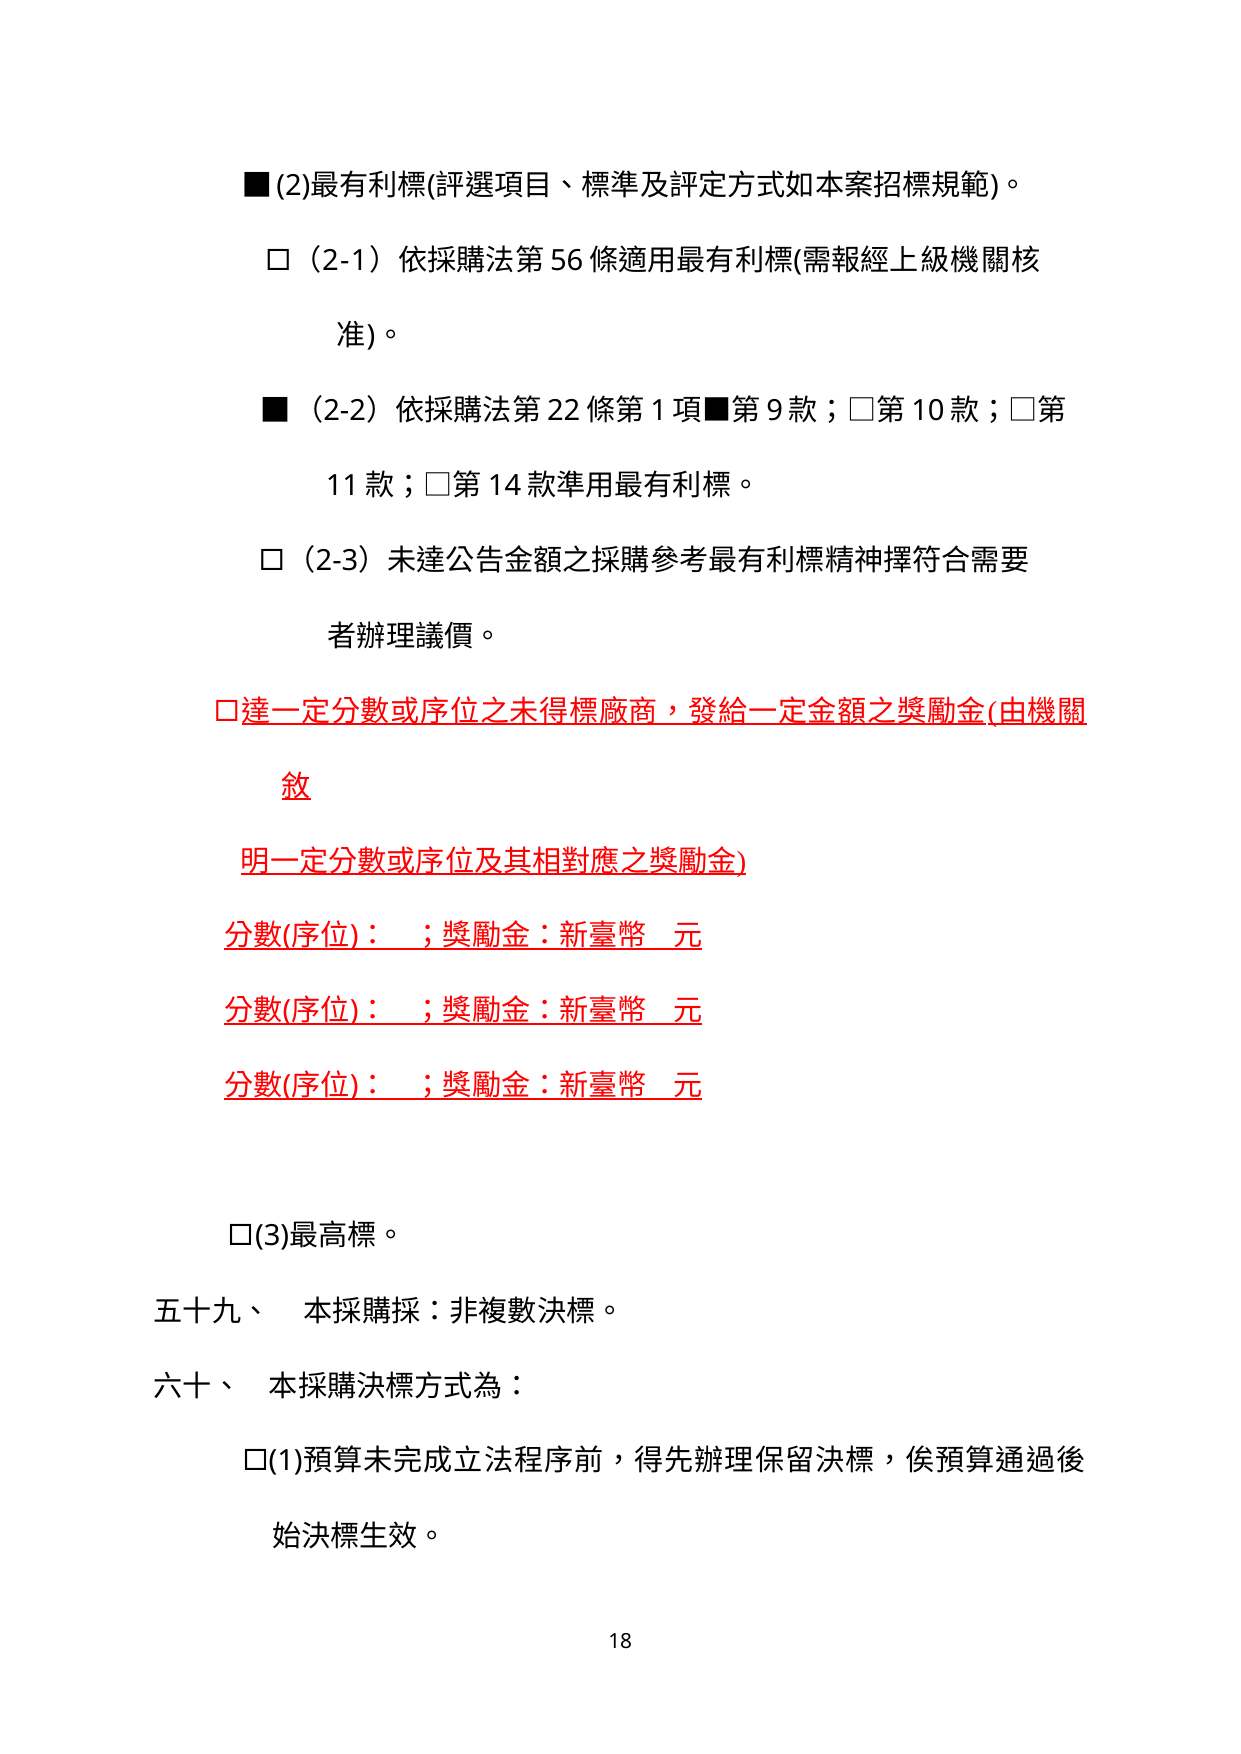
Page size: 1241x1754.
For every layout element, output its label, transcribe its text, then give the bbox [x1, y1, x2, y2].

text (3)最高標。 [227, 1196, 1087, 1271]
text 明一定分數或序位及其相對應之獎勵金) [226, 821, 1087, 896]
text 准)。 [227, 296, 1087, 371]
list 本採購決標方式為： [153, 1346, 1087, 1421]
list 本採購採：非複數決標。 [153, 1271, 1087, 1346]
text 分數(序位)： ；獎勵金：新臺幣 元 [224, 896, 1087, 971]
text （2-1）依採購法第56條適用最有利標(需報經上級機關核 [227, 221, 1087, 296]
text (1)預算未完成立法程序前，得先辦理保留決標，俟預算通過後始決標生效。 [242, 1421, 1087, 1571]
text (2)最有利標(評選項目、標準及評定方式如本案招標規範)。 [227, 146, 1087, 221]
text （2-3）未達公告金額之採購參考最有利標精神擇符合需要 [213, 521, 1087, 596]
text 11款；□第14款準用最有利標。 [227, 446, 1087, 521]
text 者辦理議價。 [213, 596, 1087, 671]
text 分數(序位)： ；獎勵金：新臺幣 元 [224, 1046, 1087, 1121]
text 達一定分數或序位之未得標廠商，發給一定金額之獎勵金(由機關敘 [213, 671, 1087, 821]
text （2-2）依採購法第22條第1項■第9款；□第10款；□第 [227, 371, 1087, 446]
text 分數(序位)： ；獎勵金：新臺幣 元 [224, 971, 1087, 1046]
